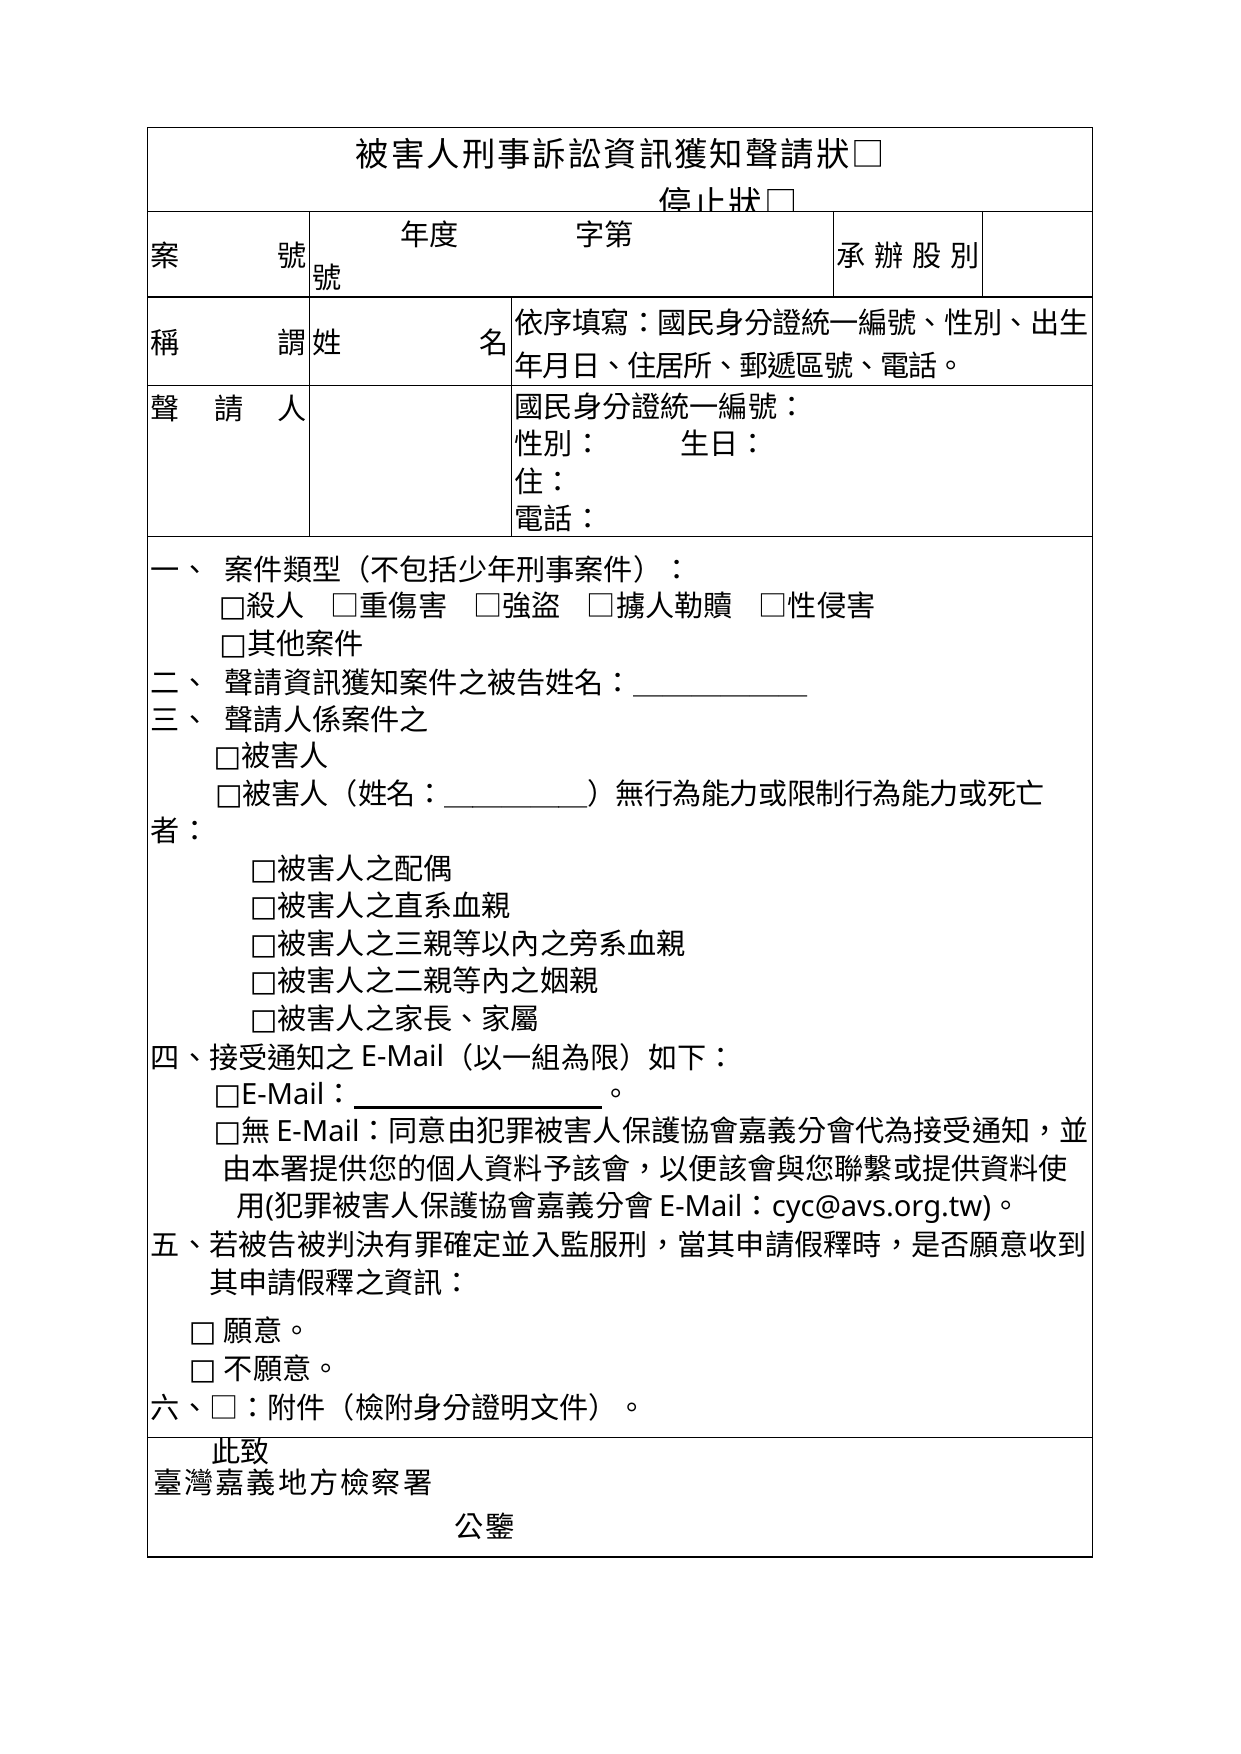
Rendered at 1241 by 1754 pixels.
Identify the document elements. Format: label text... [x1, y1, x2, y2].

table_cell 承辦股別 [834, 212, 982, 296]
table_cell 姓名 [310, 298, 511, 384]
table_cell 聲請人 [148, 386, 309, 536]
table_cell 依序填寫：國民身分證統一編號、性別、出生年月日、住居所、郵遞區號、電話。 [512, 298, 1092, 384]
table_cell [310, 386, 511, 536]
table_cell 此致 臺灣嘉義地方檢察署 公鑒 [148, 1438, 1092, 1556]
table_cell [983, 212, 1092, 296]
table_cell 國民身分證統一編號： 性別： 生日： 住： 電話： [512, 386, 1092, 536]
table_cell 年度 字第 號 [310, 212, 833, 296]
table_header 被害人刑事訴訟資訊獲知聲請狀□ 停止狀□ [148, 128, 1092, 211]
table_cell 稱謂 [148, 298, 309, 384]
table_cell 案號 [148, 212, 309, 296]
table_cell 案件類型（不包括少年刑事案件）： 聲請資訊獲知案件之被告姓名：＿＿＿＿＿＿ 聲請人係案件之 □被害人 □被害人（姓名：＿＿＿＿＿）無行為能力或限制行為能力或死亡者： □被害人之配偶 □被害人之直系血親 □被害人之三親等以內之旁系血親 □被害人之二親等內之姻親 □被害人之家長、家屬 四、接受通知之E-Mail（以一組為限）如下： □E-Mail： 。 □無E-Mail：同意由犯罪被害人保護協會嘉義分會代為接受通知，並 由本署提供您的個人資料予該會，以便該會與您聯繫或提供資料使用(犯罪被害人保護協會嘉義分會E-Mail：cyc@avs.org.tw)。 五、若被告被判決有罪確定並入監服刑，當其申請假釋時，是否願意收到 其申請假釋之資訊： □ 願意。 □ 不願意。 六、□：附件（檢附身分證明文件）。 [148, 537, 1092, 1437]
